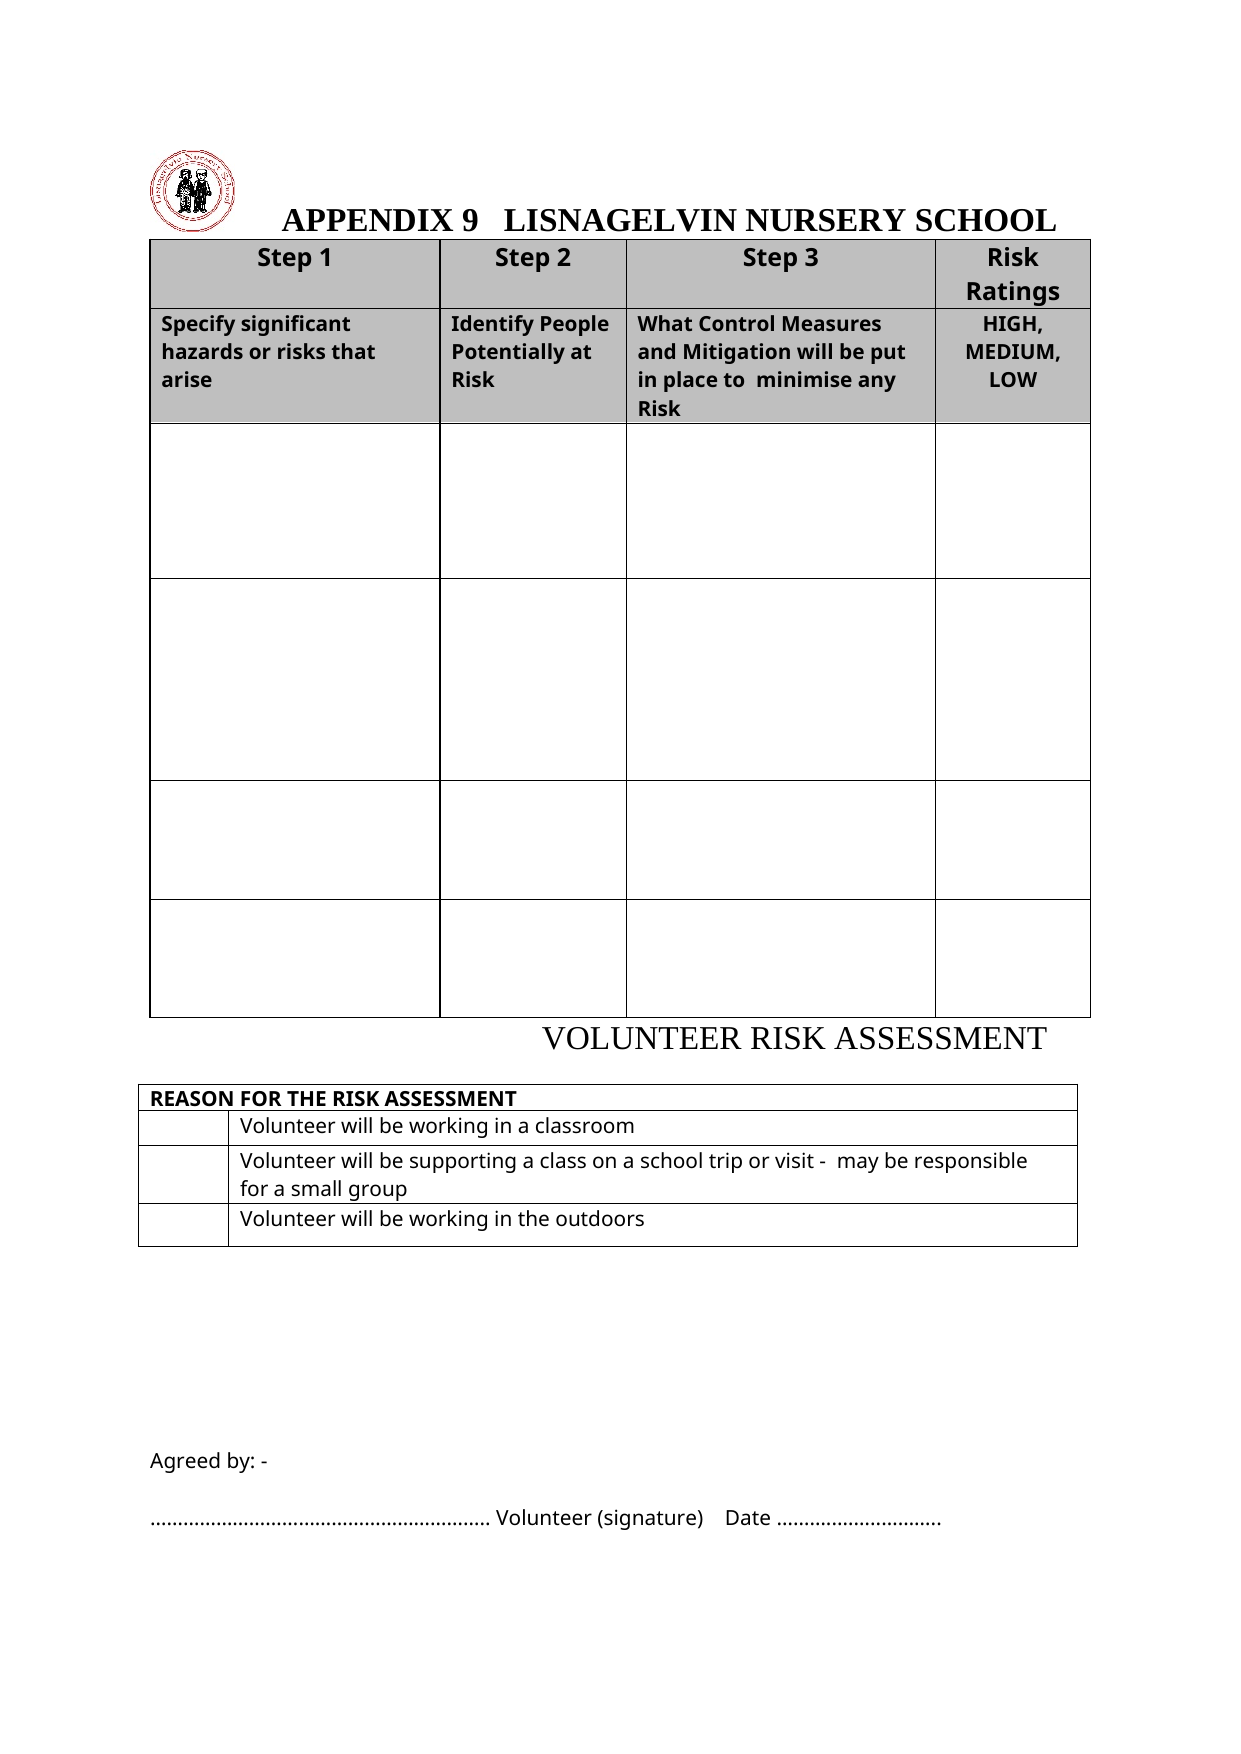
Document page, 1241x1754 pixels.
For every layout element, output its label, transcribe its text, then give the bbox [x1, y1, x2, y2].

table_cell [151, 424, 439, 577]
table_header REASON FOR THE RISK ASSESSMENT [139, 1085, 1077, 1110]
text …………………………………………………….. Volunteer (signature) Date ………..……..……….. [150, 1503, 1090, 1531]
table_cell Identify People Potentially at Risk [441, 309, 626, 422]
table_cell [936, 424, 1090, 577]
table_cell Volunteer will be supporting a class on a school trip or visit - may be responsible for a small group [229, 1146, 1077, 1203]
table_cell [441, 900, 626, 1017]
table_cell [627, 579, 935, 780]
table_header Step 1 [151, 240, 439, 308]
table_header Step 3 [627, 240, 935, 308]
text Agreed by: - [150, 1446, 1090, 1474]
table_cell Volunteer will be working in the outdoors [229, 1204, 1077, 1246]
table_cell What Control Measures and Mitigation will be put in place to minimise any Risk [627, 309, 935, 422]
table_cell [139, 1146, 228, 1203]
table_header Risk Ratings [936, 240, 1090, 308]
table_cell [936, 579, 1090, 780]
table_cell [627, 900, 935, 1017]
table_cell [139, 1111, 228, 1145]
table_cell [627, 424, 935, 577]
table_header Step 2 [441, 240, 626, 308]
table_cell [151, 579, 439, 780]
picture [150, 150, 235, 232]
table_cell [151, 900, 439, 1017]
table_cell [151, 781, 439, 899]
table_cell [441, 781, 626, 899]
table_cell Volunteer will be working in a classroom [229, 1111, 1077, 1145]
table_cell [139, 1204, 228, 1246]
table_cell [936, 781, 1090, 899]
text APPENDIX 9 LISNAGELVIN NURSERY SCHOOL [150, 150, 1090, 238]
table_cell [936, 900, 1090, 1017]
table_cell [441, 579, 626, 780]
table_cell HIGH, MEDIUM, LOW [936, 309, 1090, 422]
table_cell [441, 424, 626, 577]
text VOLUNTEER RISK ASSESSMENT [150, 1018, 1090, 1057]
table_cell Specify significant hazards or risks that arise [151, 309, 439, 422]
table_cell [627, 781, 935, 899]
